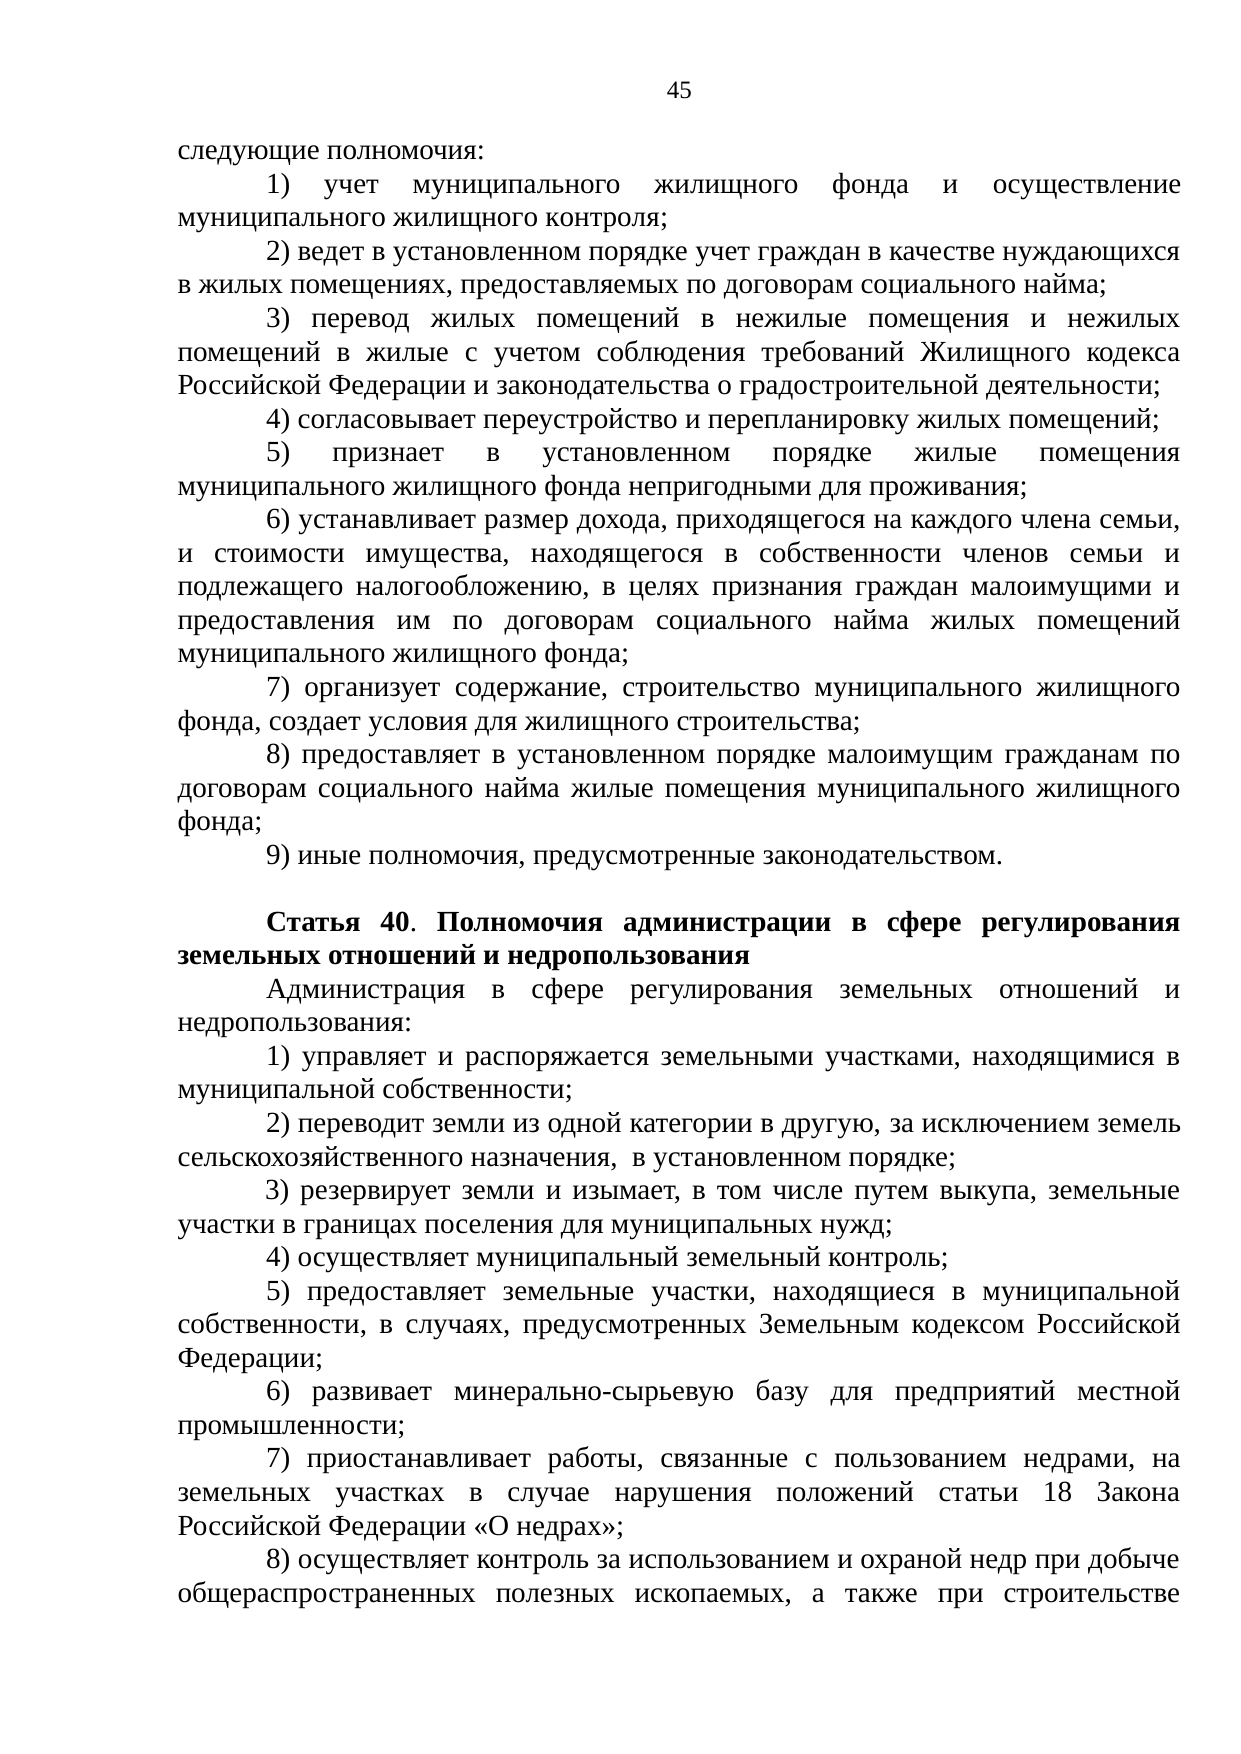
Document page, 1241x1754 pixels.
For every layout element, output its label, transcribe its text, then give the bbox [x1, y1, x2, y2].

text 4) согласовывает переустройство и перепланировку жилых помещений; [177, 401, 1181, 434]
text 1) управляет и распоряжается земельными участками, находящимися в муниципальной собственности; [177, 1038, 1181, 1105]
text 2) переводит земли из одной категории в другую, за исключением земель сельскохозяйственного назначения, в установленном порядке; [177, 1105, 1181, 1172]
text 2) ведет в установленном порядке учет граждан в качестве нуждающихся в жилых помещениях, предоставляемых по договорам социального найма; [177, 233, 1181, 300]
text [177, 132, 1181, 166]
text 5) предоставляет земельные участки, находящиеся в муниципальной собственности, в случаях, предусмотренных Земельным кодексом Российской Федерации; [177, 1273, 1181, 1373]
text 7) приостанавливает работы, связанные с пользованием недрами, на земельных участках в случае нарушения положений статьи 18 Закона Российской Федерации «О недрах»; [177, 1441, 1181, 1541]
text 7) организует содержание, строительство муниципального жилищного фонда, создает условия для жилищного строительства; [177, 669, 1181, 736]
text 5) признает в установленном порядке жилые помещения муниципального жилищного фонда непригодными для проживания; [177, 434, 1181, 501]
text 8) предоставляет в установленном порядке малоимущим гражданам по договорам социального найма жилые помещения муниципального жилищного фонда; [177, 736, 1181, 837]
text 4) осуществляет муниципальный земельный контроль; [177, 1239, 1181, 1273]
text 3) резервирует земли и изымает, в том числе путем выкупа, земельные участки в границах поселения для муниципальных нужд; [177, 1172, 1181, 1239]
text Администрация в сфере регулирования земельных отношений и недропользования: [177, 971, 1181, 1038]
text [177, 1541, 1181, 1608]
text 9) иные полномочия, предусмотренные законодательством. [177, 837, 1181, 870]
text 6) развивает минерально-сырьевую базу для предприятий местной промышленности; [177, 1373, 1181, 1441]
text 1) учет муниципального жилищного фонда и осуществление муниципального жилищного контроля; [177, 166, 1181, 233]
text 6) устанавливает размер дохода, приходящегося на каждого члена семьи, и стоимости имущества, находящегося в собственности членов семьи и подлежащего налогообложению, в целях признания граждан малоимущими и предоставления им по договорам социального найма жилых помещений муниципального жилищного фонда; [177, 501, 1181, 669]
text 3) перевод жилых помещений в нежилые помещения и нежилых помещений в жилые с учетом соблюдения требований Жилищного кодекса Российской Федерации и законодательства о градостроительной деятельности; [177, 300, 1181, 401]
text Статья 40. Полномочия администрации в сфере регулирования земельных отношений и недропользования [177, 904, 1181, 971]
